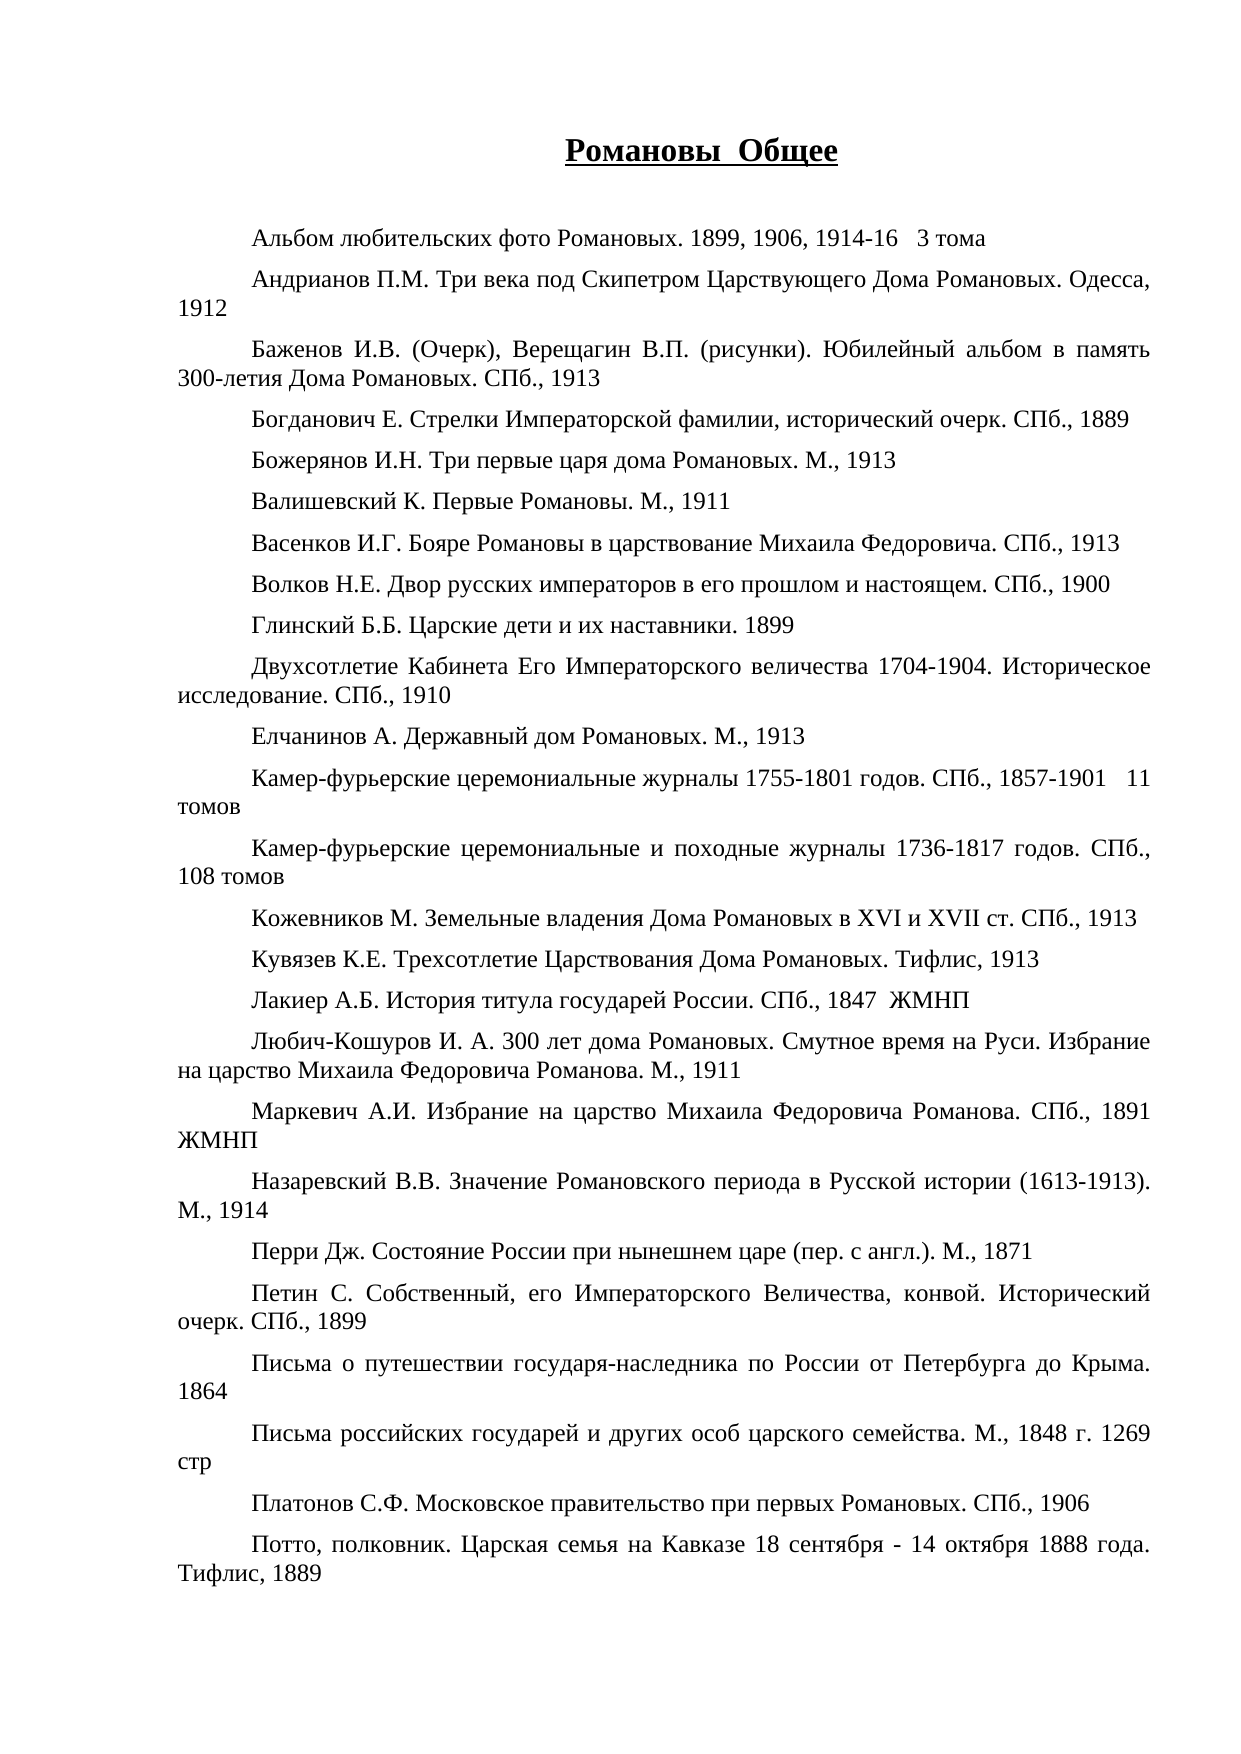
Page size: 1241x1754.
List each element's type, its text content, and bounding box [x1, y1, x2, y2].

text Петин С. Собственный, его Императорского Величества, конвой. Исторический очерк. СПб., 1899 [177, 1278, 1152, 1335]
text Маркевич А.И. Избрание на царство Михаила Федоровича Романова. СПб., 1891 ЖМНП [177, 1096, 1152, 1154]
text Двухсотлетие Кабинета Его Императорского величества 1704-1904. Историческое исследование. СПб., 1910 [177, 651, 1152, 709]
text Андрианов П.М. Три века под Скипетром Царствующего Дома Романовых. Одесса, 1912 [177, 264, 1152, 321]
text Кожевников М. Земельные владения Дома Романовых в XVI и XVII ст. СПб., 1913 [177, 903, 1152, 931]
text Кувязев К.Е. Трехсотлетие Царствования Дома Романовых. Тифлис, 1913 [177, 944, 1152, 973]
text Елчанинов А. Державный дом Романовых. М., 1913 [177, 721, 1152, 750]
text Глинский Б.Б. Царские дети и их наставники. 1899 [177, 610, 1152, 639]
text Богданович Е. Стрелки Императорской фамилии, исторический очерк. СПб., 1889 [177, 404, 1152, 433]
text Любич-Кошуров И. А. 300 лет дома Романовых. Смутное время на Руси. Избрание на царство Михаила Федоровича Романова. М., 1911 [177, 1026, 1152, 1084]
text Волков Н.Е. Двор русских императоров в его прошлом и настоящем. СПб., 1900 [177, 569, 1152, 598]
text Потто, полковник. Царская семья на Кавказе 18 сентября - 14 октября 1888 года. Тифлис, 1889 [177, 1529, 1152, 1586]
text Платонов С.Ф. Московское правительство при первых Романовых. СПб., 1906 [177, 1488, 1152, 1516]
text Романовы Общее [177, 131, 1152, 169]
text Божерянов И.Н. Три первые царя дома Романовых. М., 1913 [177, 445, 1152, 474]
text Лакиер А.Б. История титула государей России. СПб., 1847 ЖМНП [177, 985, 1152, 1014]
text Альбом любительских фото Романовых. 1899, 1906, 1914-16 3 тома [177, 223, 1152, 251]
text Перри Дж. Состояние России при нынешнем царе (пер. с англ.). М., 1871 [177, 1236, 1152, 1265]
text Камер-фурьерские церемониальные и походные журналы 1736-1817 годов. СПб., 108 томов [177, 833, 1152, 890]
text Валишевский К. Первые Романовы. М., 1911 [177, 486, 1152, 515]
text Назаревский В.В. Значение Романовского периода в Русской истории (1613-1913). М., 1914 [177, 1166, 1152, 1224]
text Камер-фурьерские церемониальные журналы 1755-1801 годов. СПб., 1857-1901 11 томов [177, 763, 1152, 820]
text Васенков И.Г. Бояре Романовы в царствование Михаила Федоровича. СПб., 1913 [177, 528, 1152, 556]
text Баженов И.В. (Очерк), Верещагин В.П. (рисунки). Юбилейный альбом в память 300-летия Дома Романовых. СПб., 1913 [177, 334, 1152, 391]
text Письма о путешествии государя-наследника по России от Петербурга до Крыма. 1864 [177, 1348, 1152, 1405]
text Письма российских государей и других особ царского семейства. М., 1848 г. 1269 стр [177, 1418, 1152, 1475]
